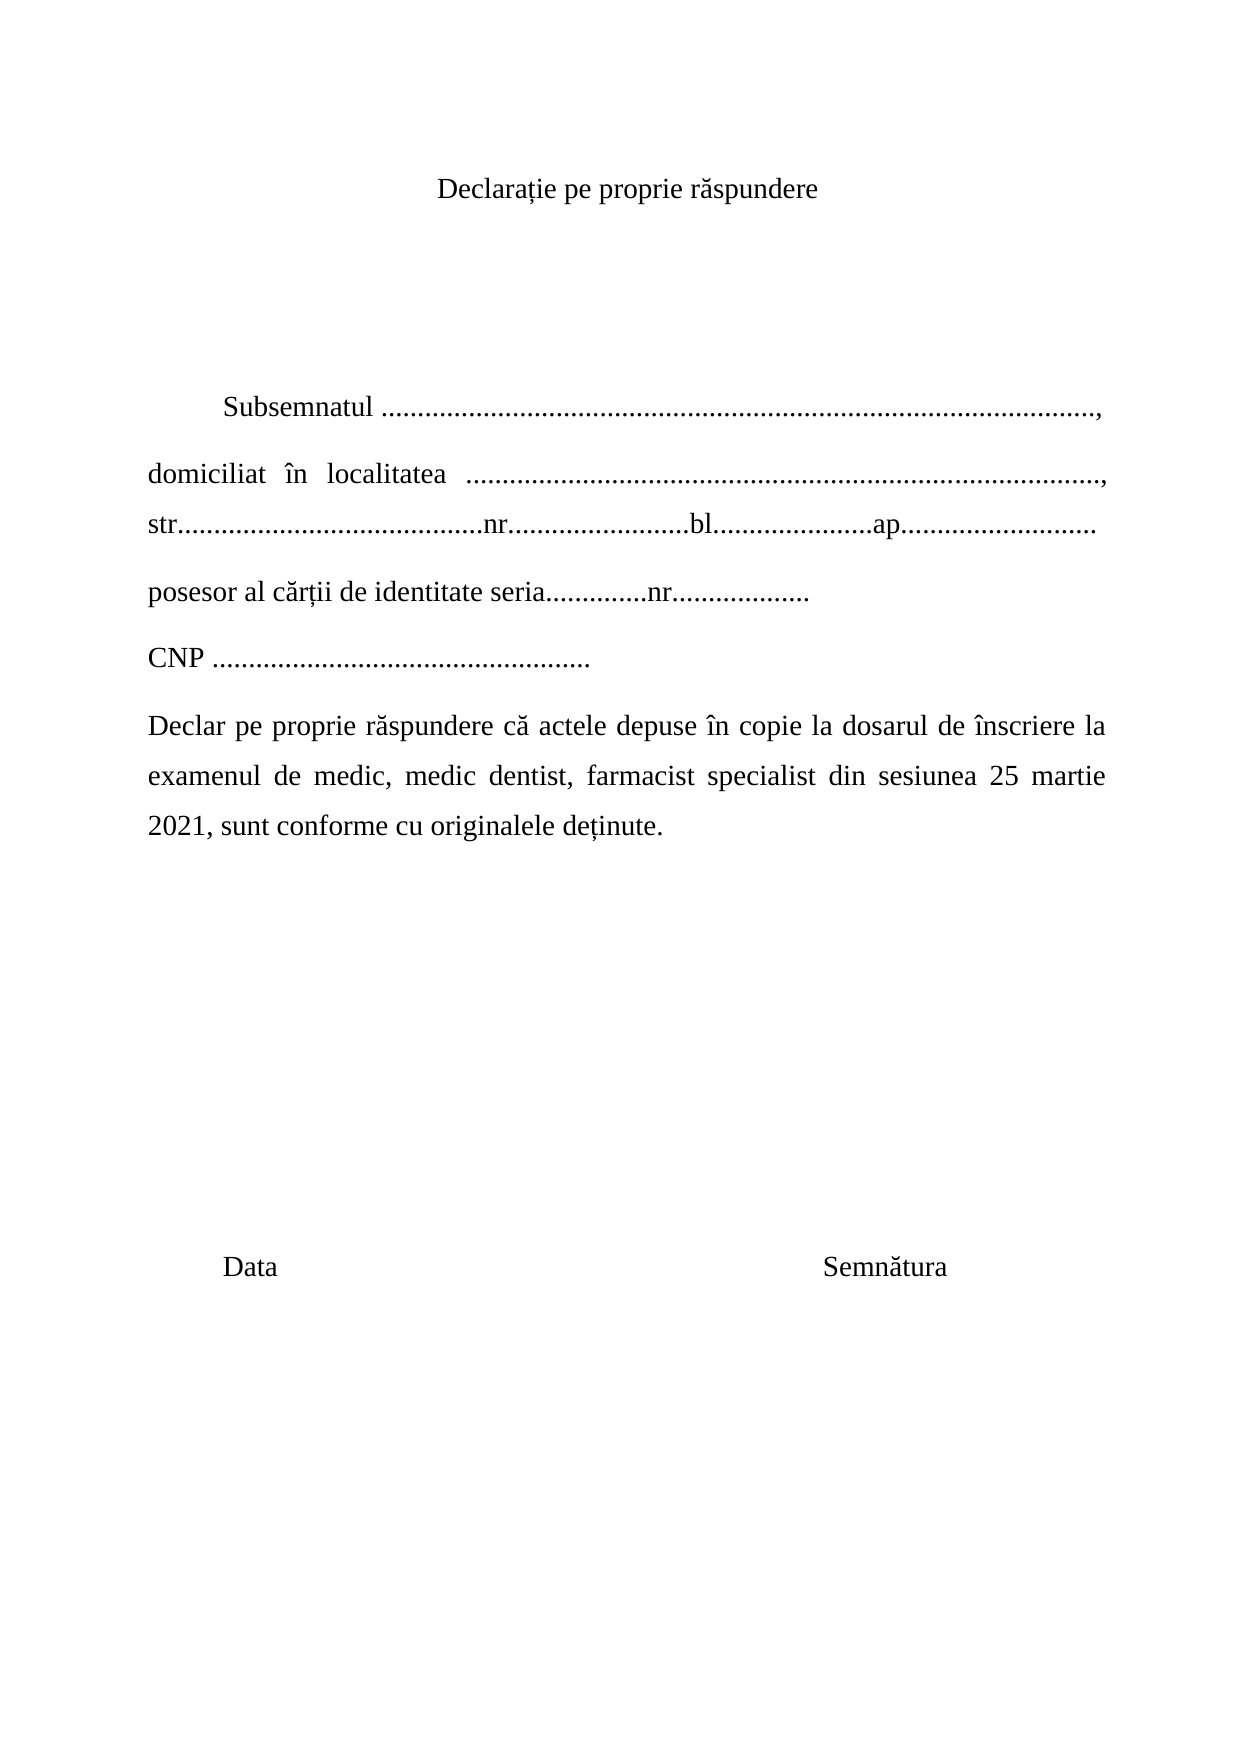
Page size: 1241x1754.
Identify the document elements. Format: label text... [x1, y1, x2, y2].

text Subsemnatul .................................................................................................., [148, 389, 1107, 423]
text domiciliat în localitatea ......................................................................................., str..........................................nr.........................bl......................ap........................... [148, 456, 1107, 540]
text Declarație pe proprie răspundere [148, 171, 1107, 204]
text CNP .................................................... [148, 641, 1107, 674]
text posesor al cărții de identitate seria..............nr................... [148, 574, 1107, 607]
text Data Semnătura [148, 1249, 1107, 1282]
text Declar pe proprie răspundere că actele depuse în copie la dosarul de înscriere la examenul de medic, medic dentist, farmacist specialist din sesiunea 25 martie 2021, sunt conforme cu originalele deținute. [148, 708, 1107, 842]
